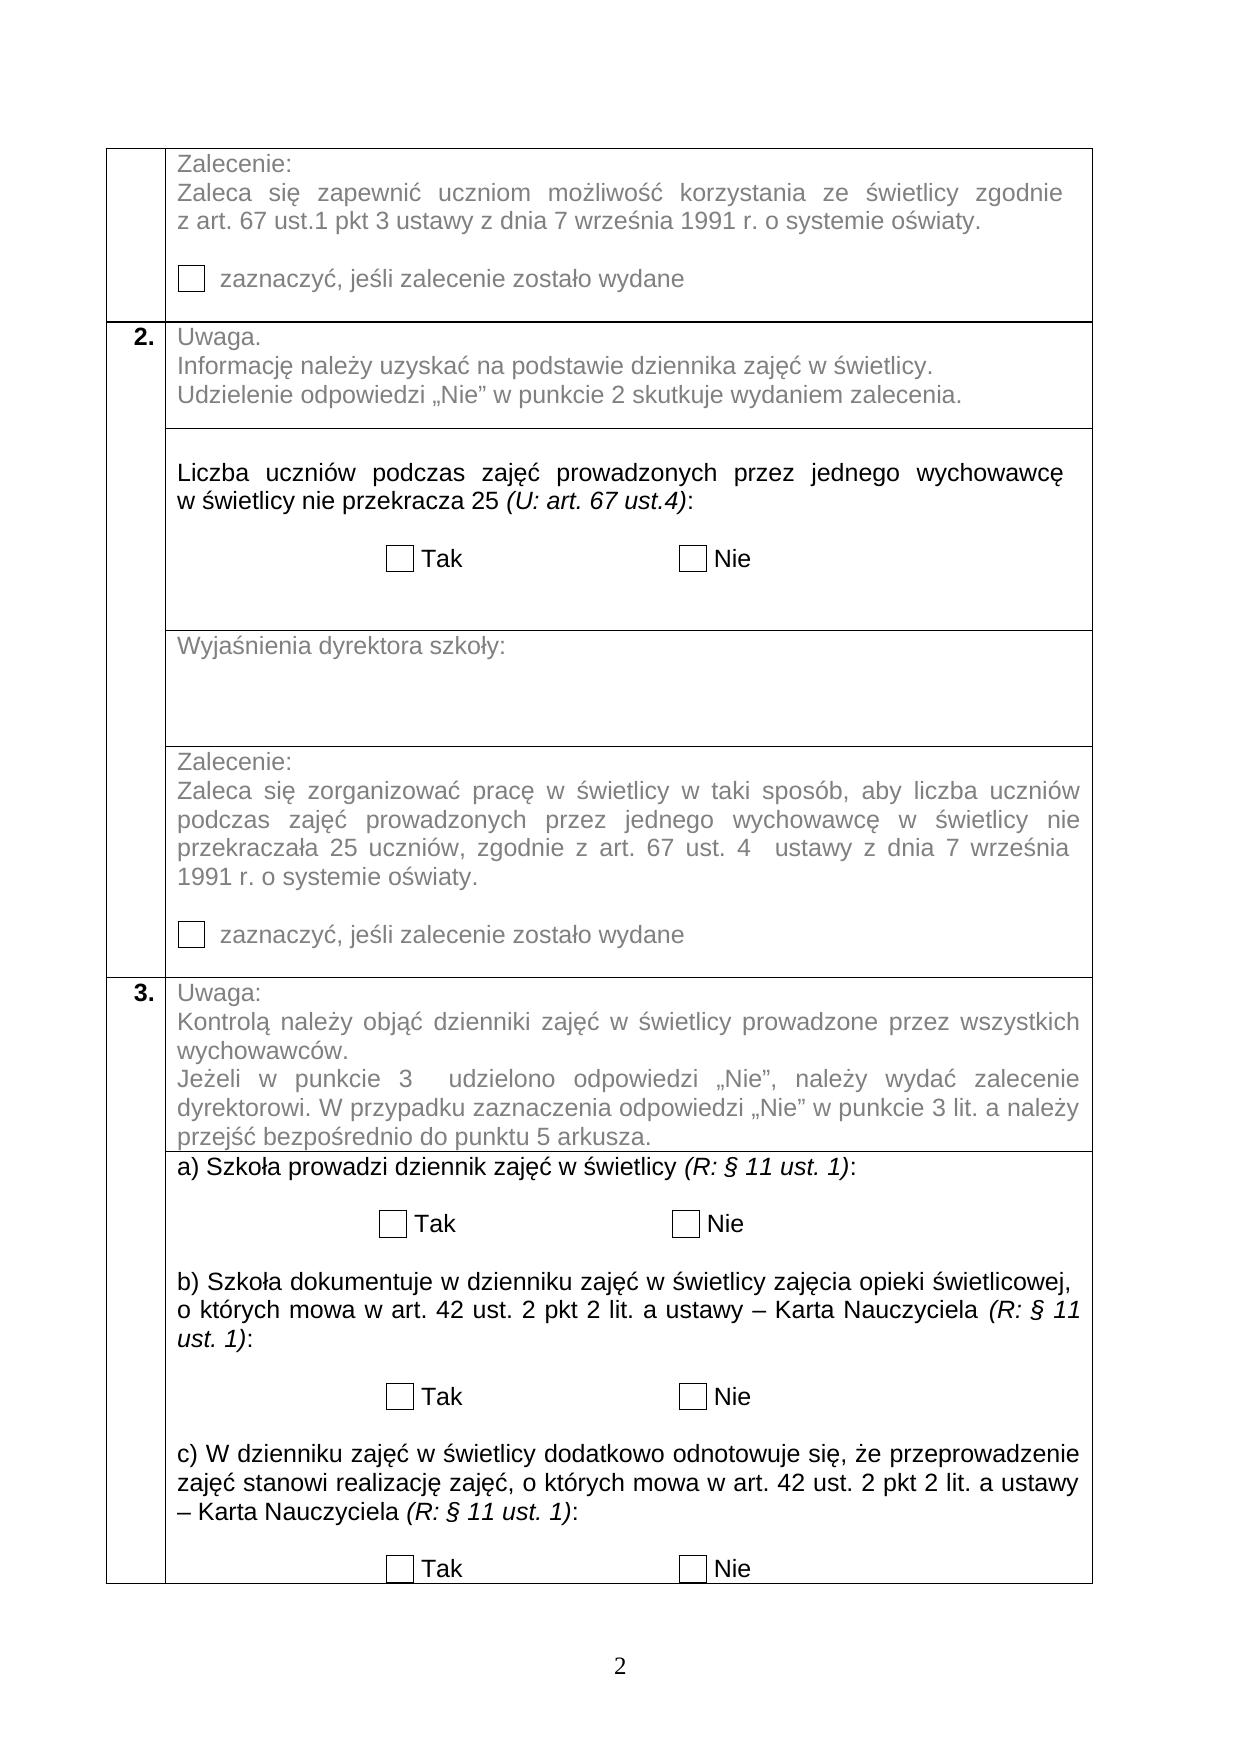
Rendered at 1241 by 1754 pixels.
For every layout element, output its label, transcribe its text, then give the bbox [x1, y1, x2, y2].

table_cell a) Szkoła prowadzi dziennik zajęć w świetlicy (R: § 11 ust. 1): Tak Nie b) Szkoła dokumentuje w dzienniku zajęć w świetlicy zajęcia opieki świetlicowej, o których mowa w art. 42 ust. 2 pkt 2 lit. a ustawy – Karta Nauczyciela (R: § 11 ust. 1): Tak Nie c) W dzienniku zajęć w świetlicy dodatkowo odnotowuje się, że przeprowadzenie zajęć stanowi realizację zajęć, o których mowa w art. 42 ust. 2 pkt 2 lit. a ustawy – Karta Nauczyciela (R: § 11 ust. 1): Tak Nie [166, 1152, 1092, 1583]
table_cell Uwaga: Kontrolą należy objąć dzienniki zajęć w świetlicy prowadzone przez wszystkich wychowawców. Jeżeli w punkcie 3 udzielono odpowiedzi „Nie”, należy wydać zalecenie dyrektorowi. W przypadku zaznaczenia odpowiedzi „Nie” w punkcie 3 lit. a należy przejść bezpośrednio do punktu 5 arkusza. [166, 978, 1092, 1151]
table_cell 3. [107, 978, 165, 1583]
table_cell Uwaga. Informację należy uzyskać na podstawie dziennika zajęć w świetlicy. Udzielenie odpowiedzi „Nie” w punkcie 2 skutkuje wydaniem zalecenia. [166, 323, 1092, 428]
table_cell 2. [107, 323, 165, 977]
table_cell Liczba uczniów podczas zajęć prowadzonych przez jednego wychowawcę w świetlicy nie przekracza 25 (U: art. 67 ust.4): Tak Nie [166, 429, 1092, 630]
table_cell Wyjaśnienia dyrektora szkoły: [166, 631, 1092, 746]
table_cell Zalecenie: Zaleca się zapewnić uczniom możliwość korzystania ze świetlicy zgodnie z art. 67 ust.1 pkt 3 ustawy z dnia 7 września 1991 r. o systemie oświaty. zaznaczyć, jeśli zalecenie zostało wydane [166, 149, 1092, 321]
table_cell Zalecenie: Zaleca się zorganizować pracę w świetlicy w taki sposób, aby liczba uczniów podczas zajęć prowadzonych przez jednego wychowawcę w świetlicy nie przekraczała 25 uczniów, zgodnie z art. 67 ust. 4 ustawy z dnia 7 września 1991 r. o systemie oświaty. zaznaczyć, jeśli zalecenie zostało wydane [166, 747, 1092, 977]
